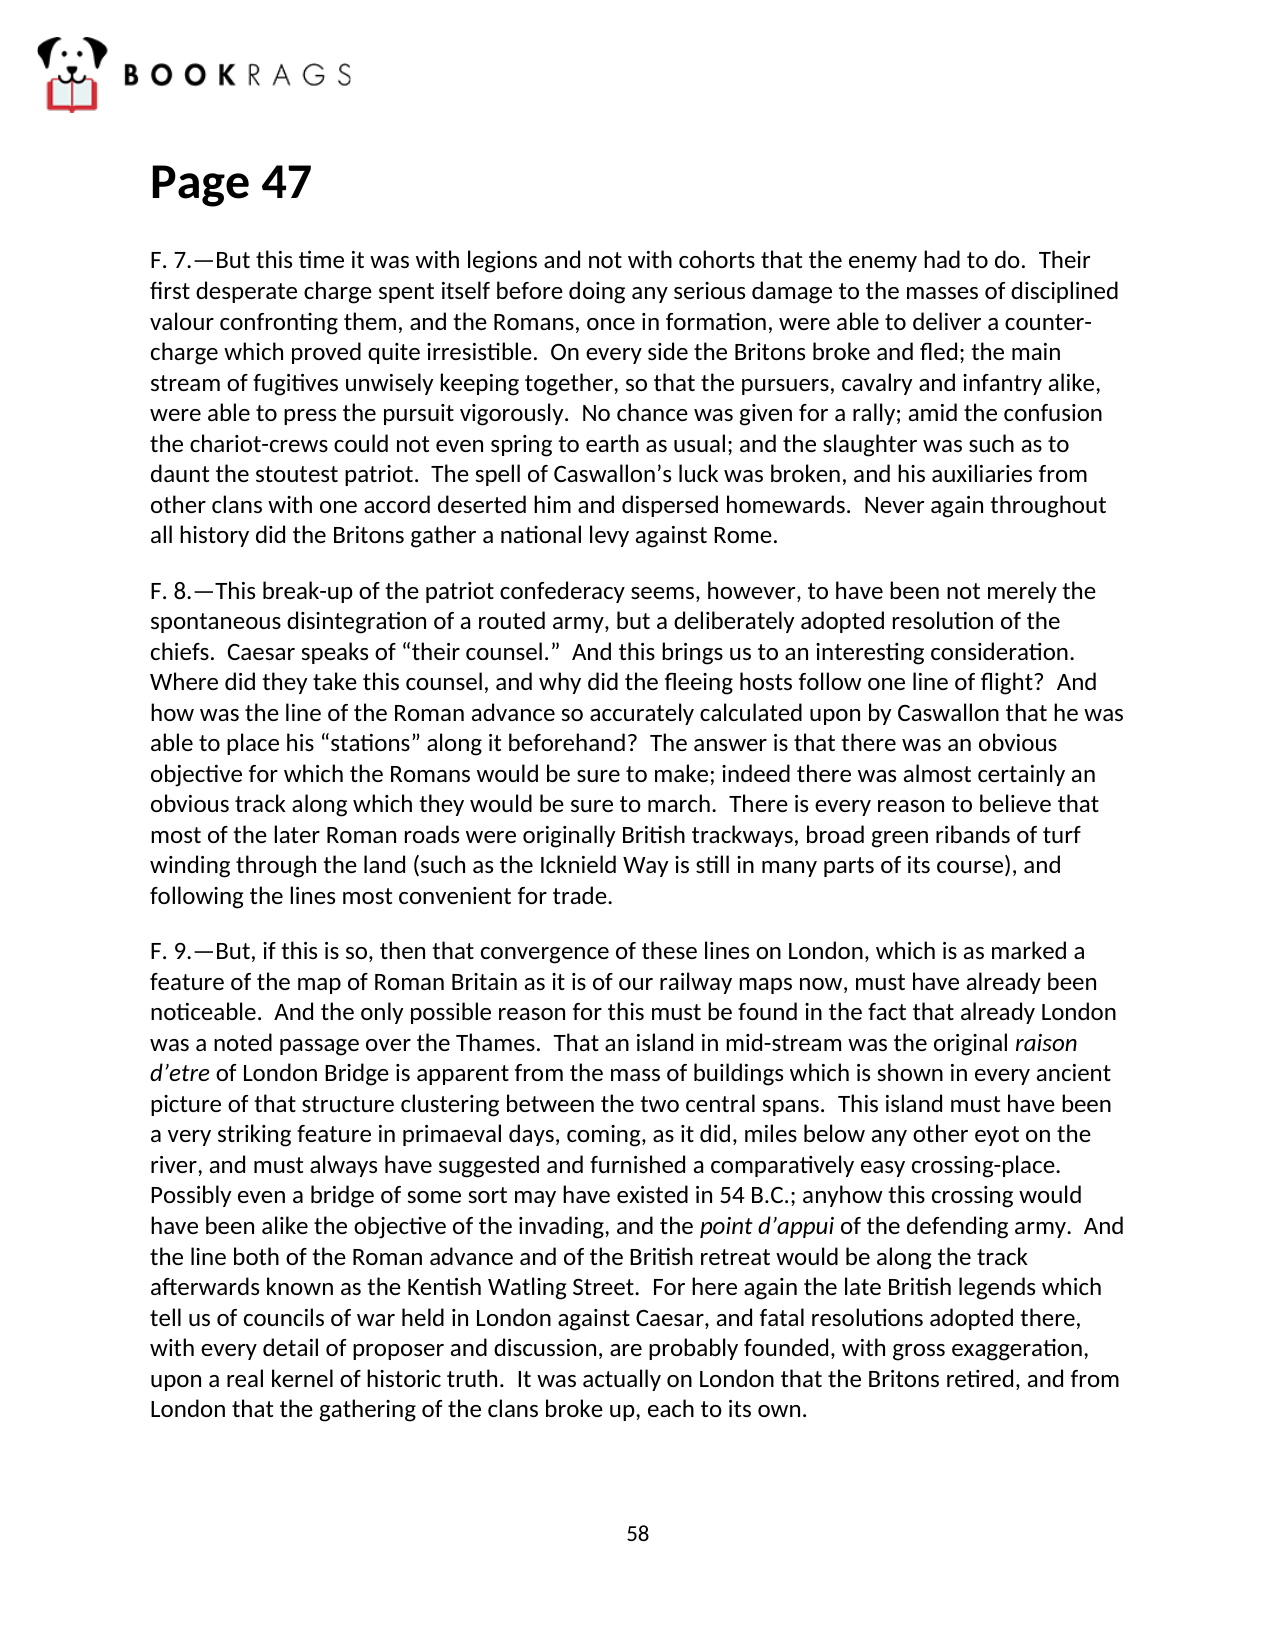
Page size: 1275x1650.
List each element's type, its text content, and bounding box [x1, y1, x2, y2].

text F. 9.—­But, if this is so, then that convergence of these lines on London, which is as marked a feature of the map of Roman Britain as it is of our railway maps now, must have already been noticeable. And the only possible reason for this must be found in the fact that already London was a noted passage over the Thames. That an island in mid-stream was the original raison d’etre of London Bridge is apparent from the mass of buildings which is shown in every ancient picture of that structure clustering between the two central spans. This island must have been a very striking feature in primaeval days, coming, as it did, miles below any other eyot on the river, and must always have suggested and furnished a comparatively easy crossing-place. Possibly even a bridge of some sort may have existed in 54 B.C.; anyhow this crossing would have been alike the objective of the invading, and the point d’appui of the defending army. And the line both of the Roman advance and of the British retreat would be along the track afterwards known as the Kentish Watling Street. For here again the late British legends which tell us of councils of war held in London against Caesar, and fatal resolutions adopted there, with every detail of proposer and discussion, are probably founded, with gross exaggeration, upon a real kernel of historic truth. It was actually on London that the Britons retired, and from London that the gathering of the clans broke up, each to its own. [150, 936, 1125, 1424]
picture [37, 37, 351, 113]
text Page 47 [150, 150, 1125, 211]
text F. 7.—­But this time it was with legions and not with cohorts that the enemy had to do. Their first desperate charge spent itself before doing any serious damage to the masses of disciplined valour confronting them, and the Romans, once in formation, were able to deliver a counter-charge which proved quite irresistible. On every side the Britons broke and fled; the main stream of fugitives unwisely keeping together, so that the pursuers, cavalry and infantry alike, were able to press the pursuit vigorously. No chance was given for a rally; amid the confusion the chariot-crews could not even spring to earth as usual; and the slaughter was such as to daunt the stoutest patriot. The spell of Caswallon’s luck was broken, and his auxiliaries from other clans with one accord deserted him and dispersed homewards. Never again throughout all history did the Britons gather a national levy against Rome. [150, 244, 1125, 550]
text F. 8.—­This break-up of the patriot confederacy seems, however, to have been not merely the spontaneous disintegration of a routed army, but a deliberately adopted resolution of the chiefs. Caesar speaks of “their counsel.” And this brings us to an interesting consideration. Where did they take this counsel, and why did the fleeing hosts follow one line of flight? And how was the line of the Roman advance so accurately calculated upon by Caswallon that he was able to place his “stations” along it beforehand? The answer is that there was an obvious objective for which the Romans would be sure to make; indeed there was almost certainly an obvious track along which they would be sure to march. There is every reason to believe that most of the later Roman roads were originally British trackways, broad green ribands of turf winding through the land (such as the Icknield Way is still in many parts of its course), and following the lines most convenient for trade. [150, 575, 1125, 911]
